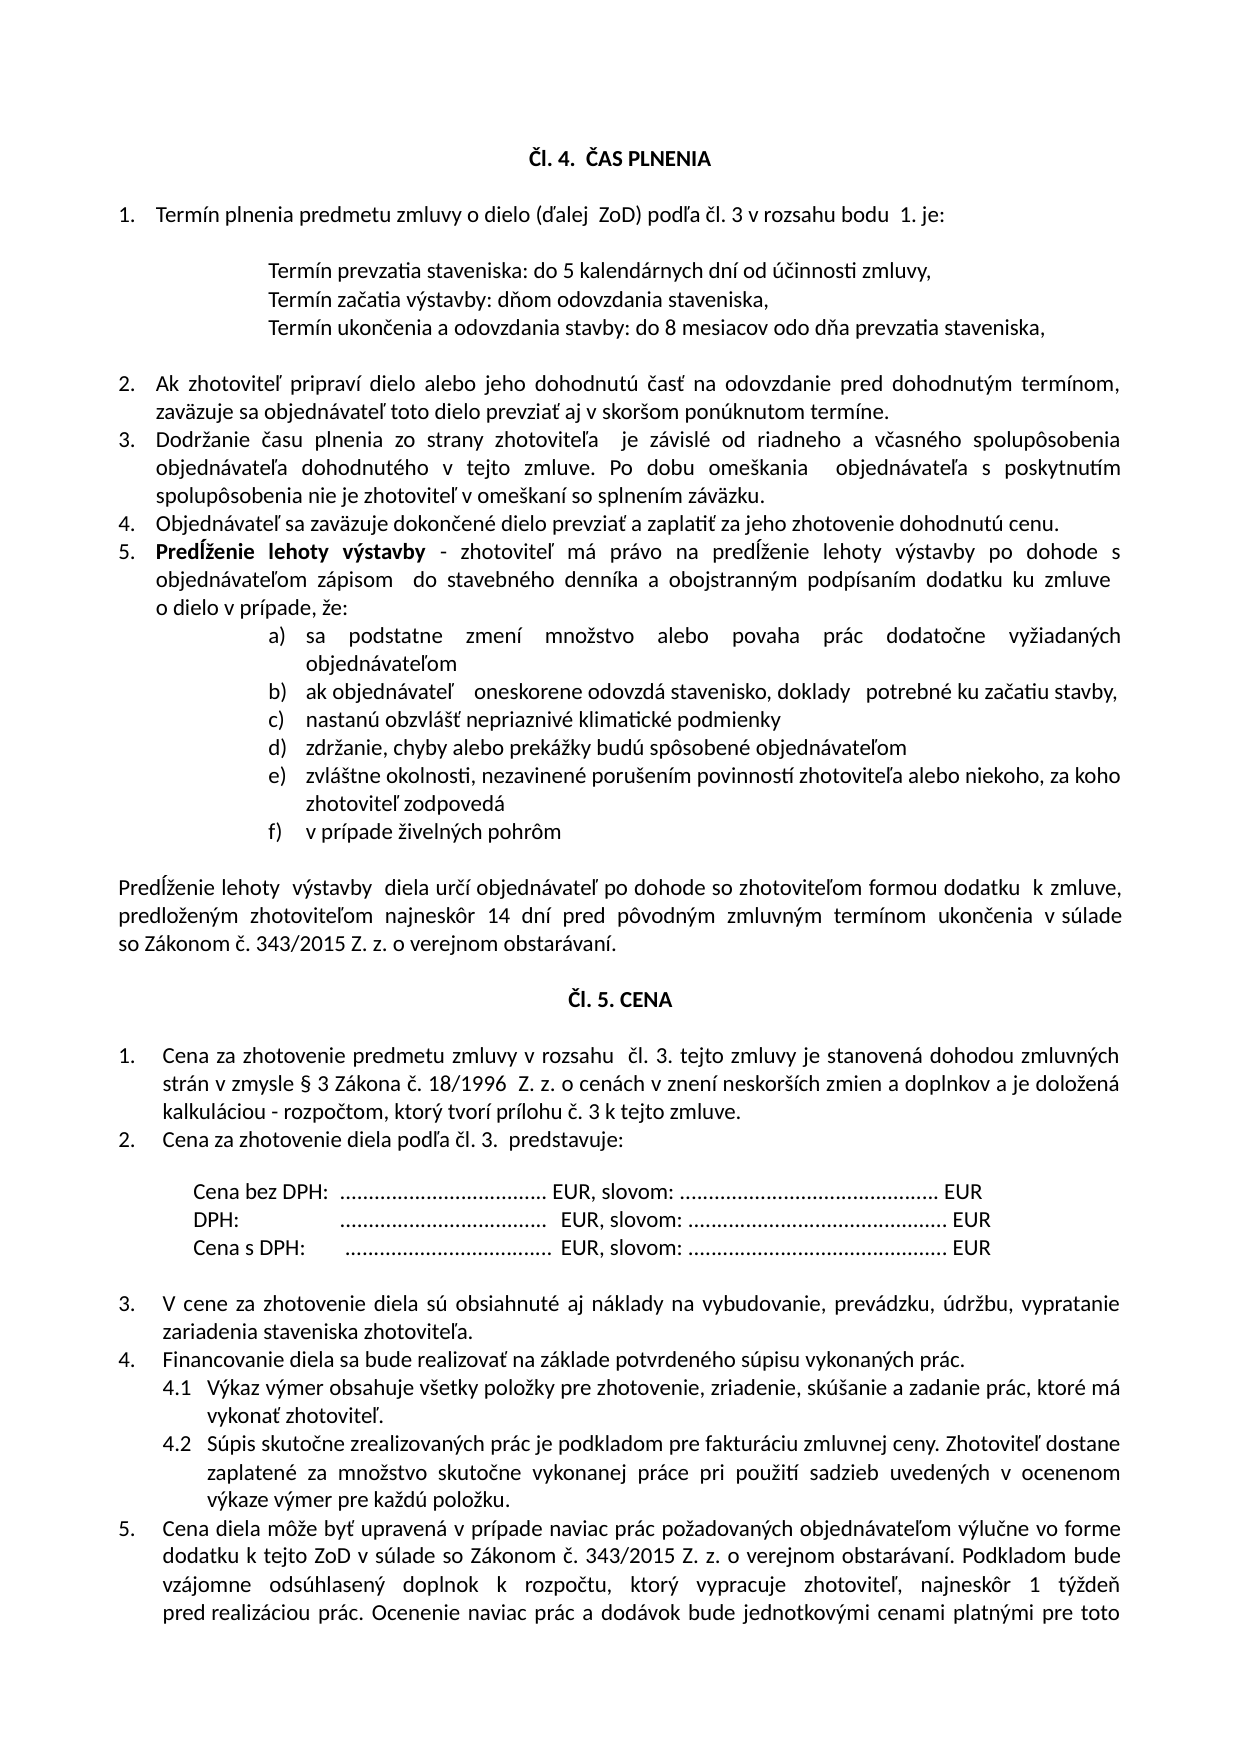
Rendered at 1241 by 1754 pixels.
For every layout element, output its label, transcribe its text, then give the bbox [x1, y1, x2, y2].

list Financovanie diela sa bude realizovať na základe potvrdeného súpisu vykonaných prác. [118, 1346, 1122, 1373]
text Termín ukončenia a odovzdania stavby: do 8 mesiacov odo dňa prevzatia staveniska, [268, 313, 1122, 341]
text Čl. 4. ČAS PLNENIA [118, 144, 1122, 173]
text Cena bez DPH: .................................... EUR, slovom: ............................................. EUR [193, 1177, 1122, 1205]
list sa podstatne zmení množstvo alebo povaha prác dodatočne vyžiadaných objednávateľom [268, 621, 1122, 677]
list Súpis skutočne zrealizovaných prác je podkladom pre fakturáciu zmluvnej ceny. Zhotoviteľ dostane zaplatené za množstvo skutočne vykonanej práce pri použití sadzieb uvedených v ocenenom výkaze výmer pre každú položku. [162, 1429, 1122, 1514]
list Cena za zhotovenie diela podľa čl. 3. predstavuje: [118, 1125, 1122, 1153]
text Termín prevzatia staveniska: do 5 kalendárnych dní od účinnosti zmluvy, [268, 257, 1122, 285]
list Cena za zhotovenie predmetu zmluvy v rozsahu čl. 3. tejto zmluvy je stanovená dohodou zmluvných strán v zmysle § 3 Zákona č. 18/1996 Z. z. o cenách v znení neskorších zmien a doplnkov a je doložená kalkuláciou - rozpočtom, ktorý tvorí prílohu č. 3 k tejto zmluve. [118, 1041, 1122, 1125]
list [118, 1514, 1122, 1626]
list zvláštne okolnosti, nezavinené porušením povinností zhotoviteľa alebo niekoho, za koho zhotoviteľ zodpovedá [268, 761, 1122, 817]
list Výkaz výmer obsahuje všetky položky pre zhotovenie, zriadenie, skúšanie a zadanie prác, ktoré má vykonať zhotoviteľ. [162, 1373, 1122, 1429]
text Cena s DPH: .................................... EUR, slovom: ............................................. EUR [193, 1233, 1122, 1261]
list ak objednávateľ oneskorene odovzdá stavenisko, doklady potrebné ku začatiu stavby, [268, 677, 1122, 705]
list zdržanie, chyby alebo prekážky budú spôsobené objednávateľom [268, 733, 1122, 761]
list Termín plnenia predmetu zmluvy o dielo (ďalej ZoD) podľa čl. 3 v rozsahu bodu 1. je: [118, 201, 1122, 229]
text DPH: .................................... EUR, slovom: ............................................. EUR [193, 1205, 1122, 1233]
text Termín začatia výstavby: dňom odovzdania staveniska, [268, 285, 1122, 313]
list Predĺženie lehoty výstavby - zhotoviteľ má právo na predĺženie lehoty výstavby po dohode s objednávateľom zápisom do stavebného denníka a obojstranným podpísaním dodatku ku zmluve o dielo v prípade, že: [118, 537, 1122, 621]
list Dodržanie času plnenia zo strany zhotoviteľa je závislé od riadneho a včasného spolupôsobenia objednávateľa dohodnutého v tejto zmluve. Po dobu omeškania objednávateľa s poskytnutím spolupôsobenia nie je zhotoviteľ v omeškaní so splnením záväzku. [118, 425, 1122, 509]
text Čl. 5. CENA [118, 985, 1122, 1013]
list nastanú obzvlášť nepriaznivé klimatické podmienky [268, 705, 1122, 733]
text Predĺženie lehoty výstavby diela určí objednávateľ po dohode so zhotoviteľom formou dodatku k zmluve, predloženým zhotoviteľom najneskôr 14 dní pred pôvodným zmluvným termínom ukončenia v súlade so Zákonom č. 343/2015 Z. z. o verejnom obstarávaní. [118, 873, 1122, 957]
list V cene za zhotovenie diela sú obsiahnuté aj náklady na vybudovanie, prevádzku, údržbu, vypratanie zariadenia staveniska zhotoviteľa. [118, 1289, 1122, 1346]
list v prípade živelných pohrôm [268, 817, 1122, 845]
list Objednávateľ sa zaväzuje dokončené dielo prevziať a zaplatiť za jeho zhotovenie dohodnutú cenu. [118, 509, 1122, 537]
list Ak zhotoviteľ pripraví dielo alebo jeho dohodnutú časť na odovzdanie pred dohodnutým termínom, zaväzuje sa objednávateľ toto dielo prevziať aj v skoršom ponúknutom termíne. [118, 369, 1122, 425]
